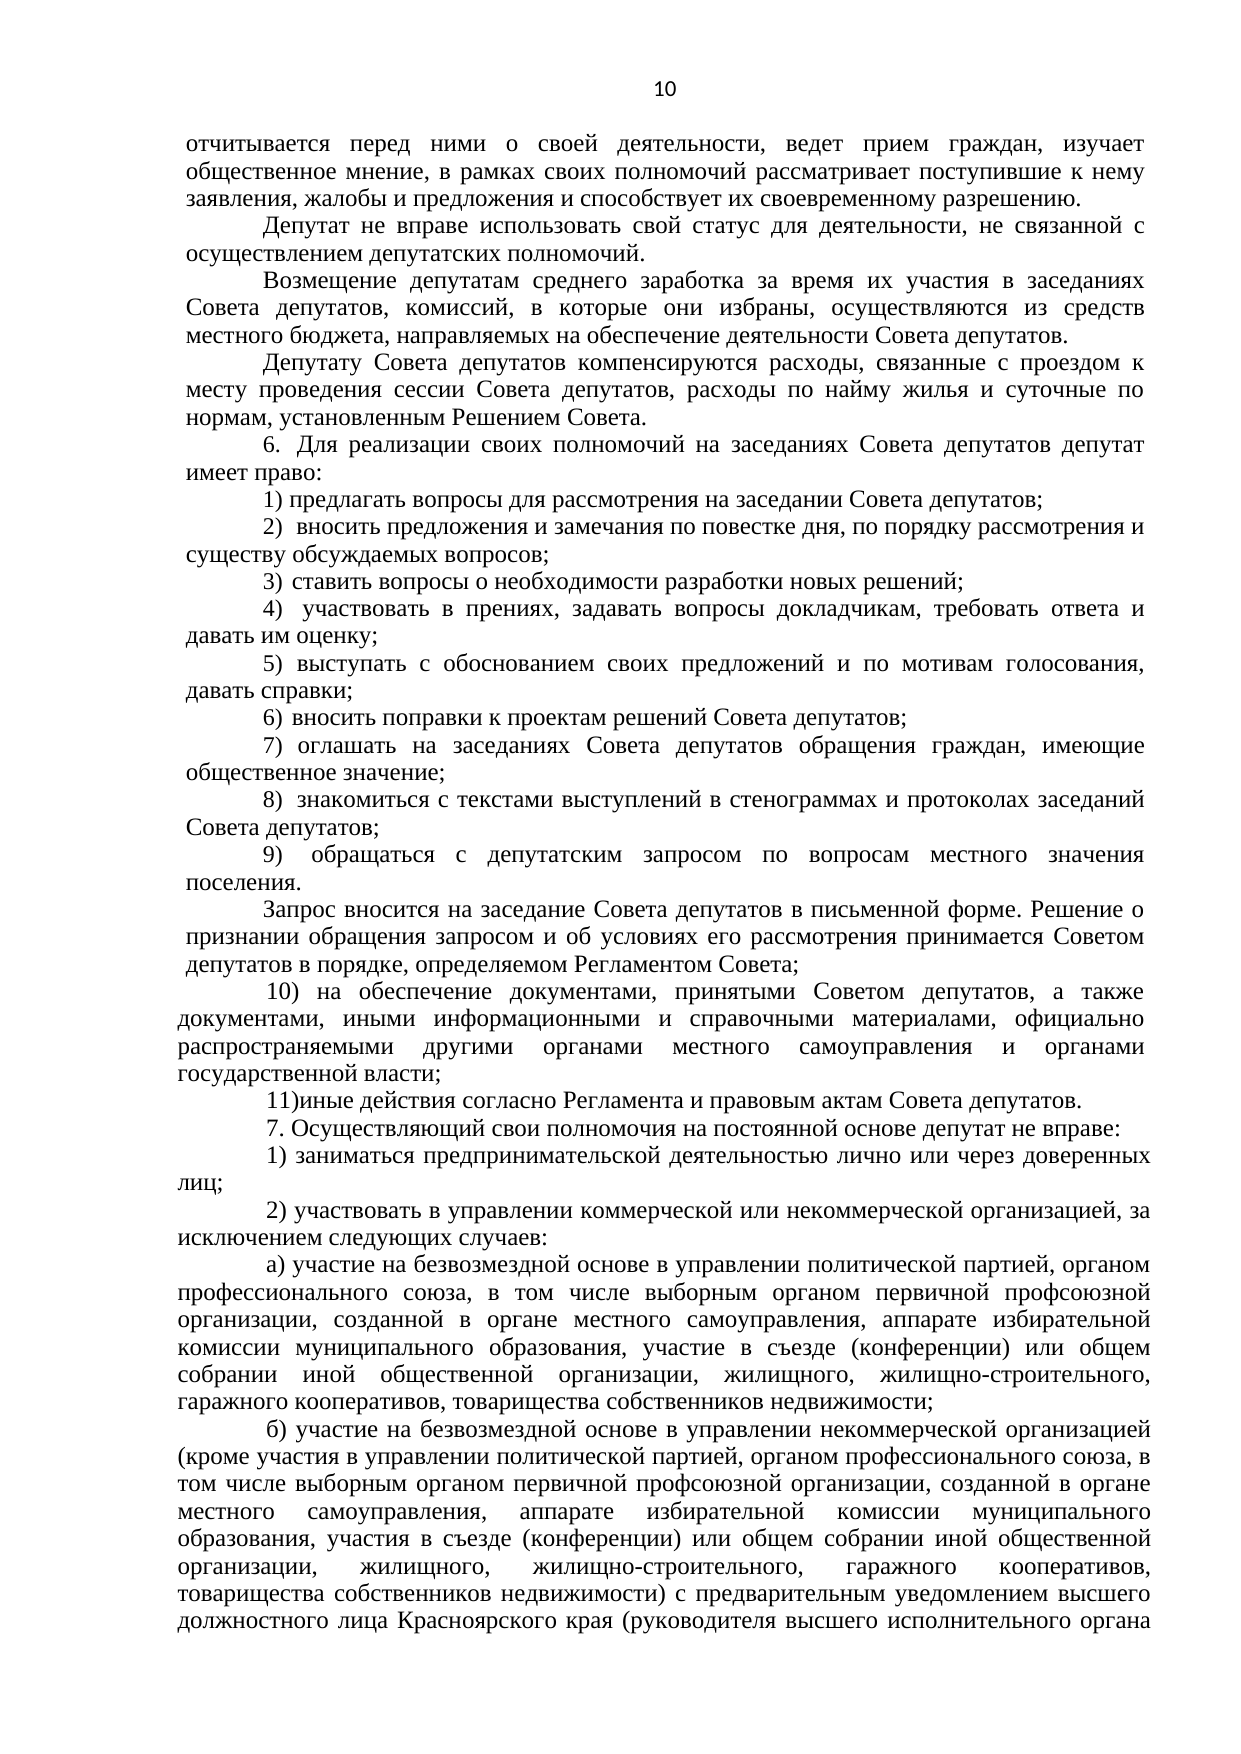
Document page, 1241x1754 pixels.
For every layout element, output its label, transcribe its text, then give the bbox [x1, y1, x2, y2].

list обращаться с депутатским запросом по вопросам местного значения поселения. [186, 841, 1145, 895]
list знакомиться с текстами выступлений в стенограммах и протоколах заседаний Совета депутатов; [186, 786, 1145, 841]
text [186, 130, 1145, 212]
list Для реализации своих полномочий на заседаниях Совета депутатов депутат имеет право: [186, 431, 1145, 485]
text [177, 1415, 1152, 1634]
list оглашать на заседаниях Совета депутатов обращения граждан, имеющие общественное значение; [186, 731, 1145, 786]
list предлагать вопросы для рассмотрения на заседании Совета депутатов; [186, 485, 1152, 513]
text а) участие на безвозмездной основе в управлении политической партией, органом профессионального союза, в том числе выборным органом первичной профсоюзной организации, созданной в органе местного самоуправления, аппарате избирательной комиссии муниципального образования, участие в съезде (конференции) или общем собрании иной общественной организации, жилищного, жилищно-строительного, гаражного кооперативов, товарищества собственников недвижимости; [177, 1251, 1152, 1415]
text 10) на обеспечение документами, принятыми Советом депутатов, а также документами, иными информационными и справочными материалами, официально распространяемыми другими органами местного самоуправления и органами государственной власти; [177, 977, 1145, 1087]
text Возмещение депутатам среднего заработка за время их участия в заседаниях Совета депутатов, комиссий, в которые они избраны, осуществляются из средств местного бюджета, направляемых на обеспечение деятельности Совета депутатов. [186, 267, 1145, 349]
list вносить предложения и замечания по повестке дня, по порядку рассмотрения и существу обсуждаемых вопросов; [186, 513, 1145, 567]
list участвовать в прениях, задавать вопросы докладчикам, требовать ответа и давать им оценку; [186, 595, 1145, 649]
text 1) заниматься предпринимательской деятельностью лично или через доверенных лиц; [177, 1142, 1152, 1196]
text 2) участвовать в управлении коммерческой или некоммерческой организацией, за исключением следующих случаев: [177, 1196, 1152, 1251]
text 7. Осуществляющий свои полномочия на постоянной основе депутат не вправе: [177, 1114, 1152, 1142]
text Депутат не вправе использовать свой статус для деятельности, не связанной с осуществлением депутатских полномочий. [186, 212, 1145, 267]
text 11)иные действия согласно Регламента и правовым актам Совета депутатов. [177, 1087, 1152, 1114]
text Запрос вносится на заседание Совета депутатов в письменной форме. Решение о признании обращения запросом и об условиях его рассмотрения принимается Советом депутатов в порядке, определяемом Регламентом Совета; [186, 895, 1145, 977]
list вносить поправки к проектам решений Совета депутатов; [186, 704, 1152, 731]
list выступать с обоснованием своих предложений и по мотивам голосования, давать справки; [186, 649, 1145, 704]
list ставить вопросы о необходимости разработки новых решений; [186, 567, 1152, 595]
text Депутату Совета депутатов компенсируются расходы, связанные с проездом к месту проведения сессии Совета депутатов, расходы по найму жилья и суточные по нормам, установленным Решением Совета. [186, 349, 1145, 431]
